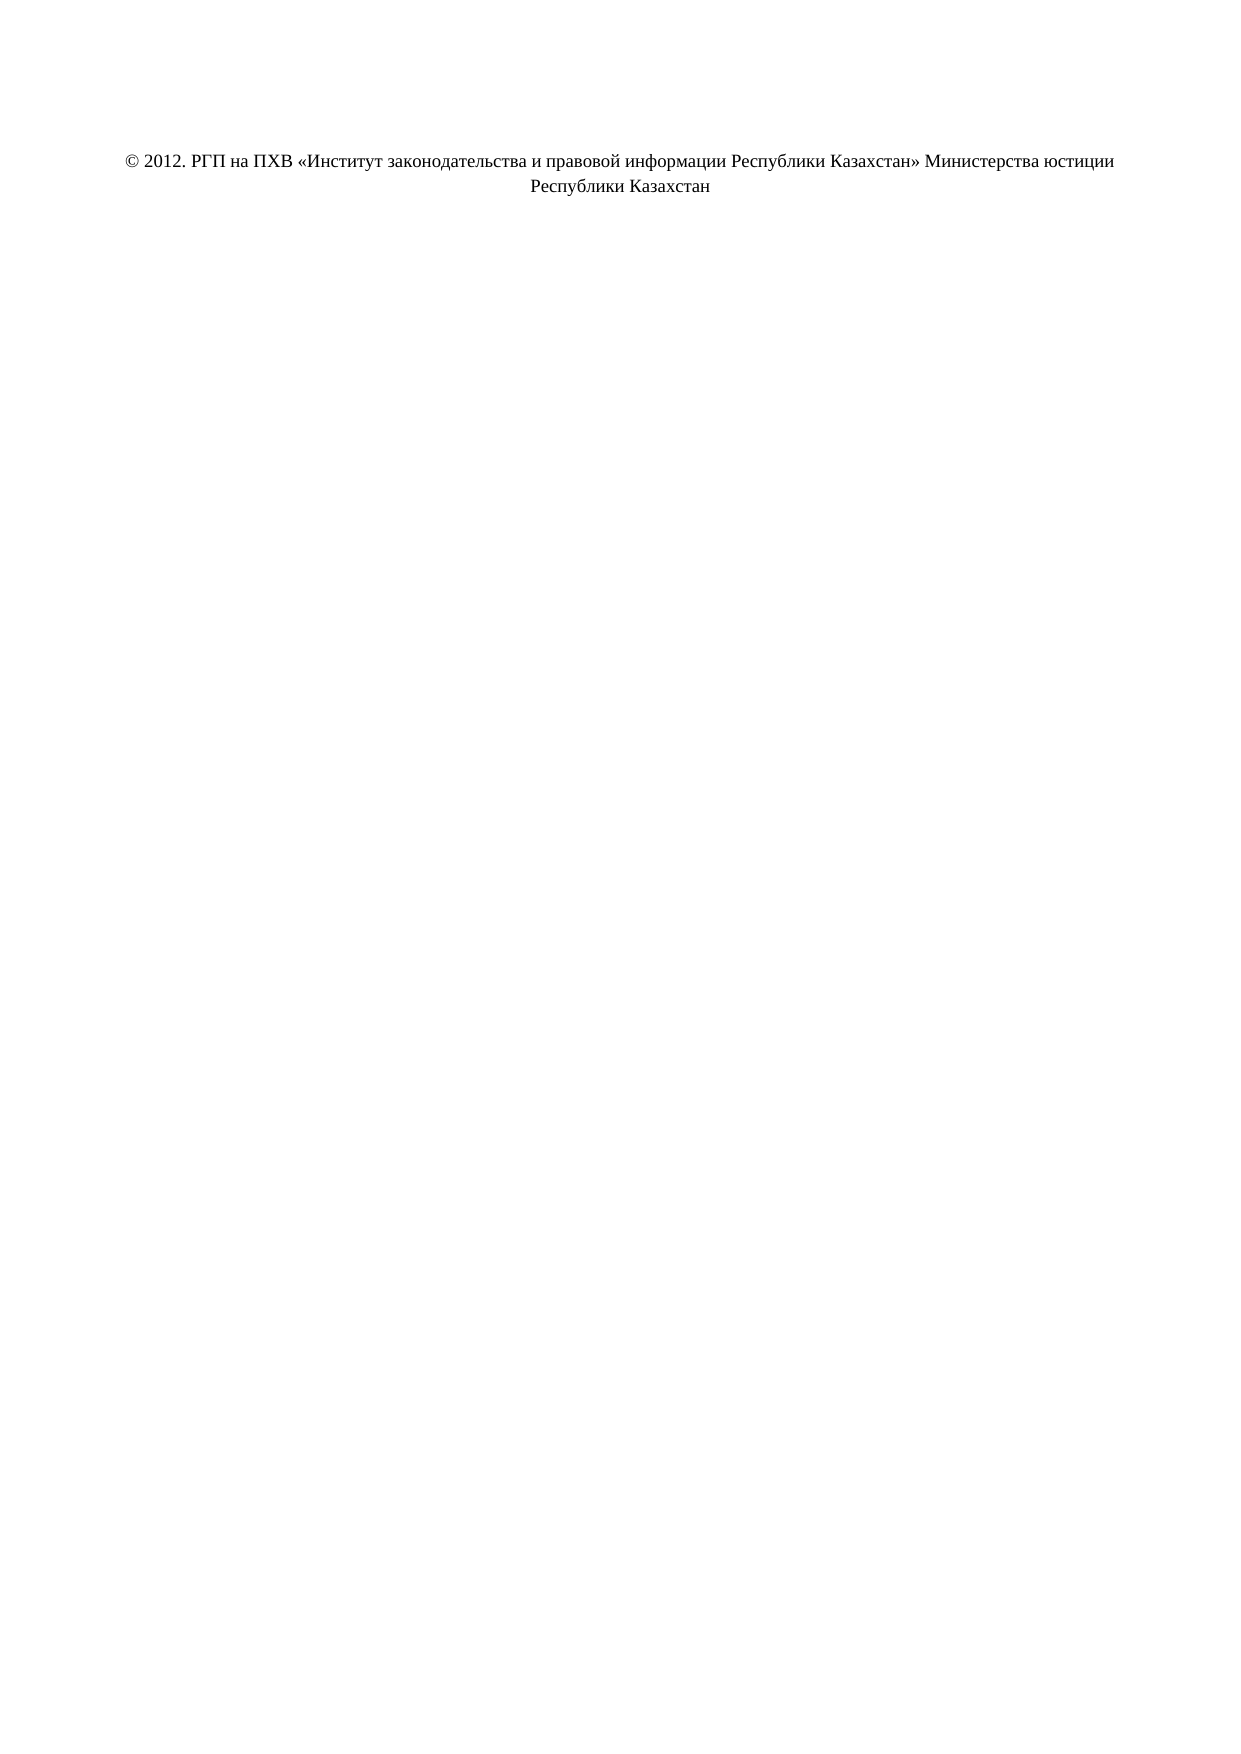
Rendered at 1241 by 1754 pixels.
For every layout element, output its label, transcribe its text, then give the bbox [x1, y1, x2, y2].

text © 2012. РГП на ПХВ «Институт законодательства и правовой информации Республики Казахстан» Министерства юстиции Республики Казахстан [112, 150, 1128, 196]
